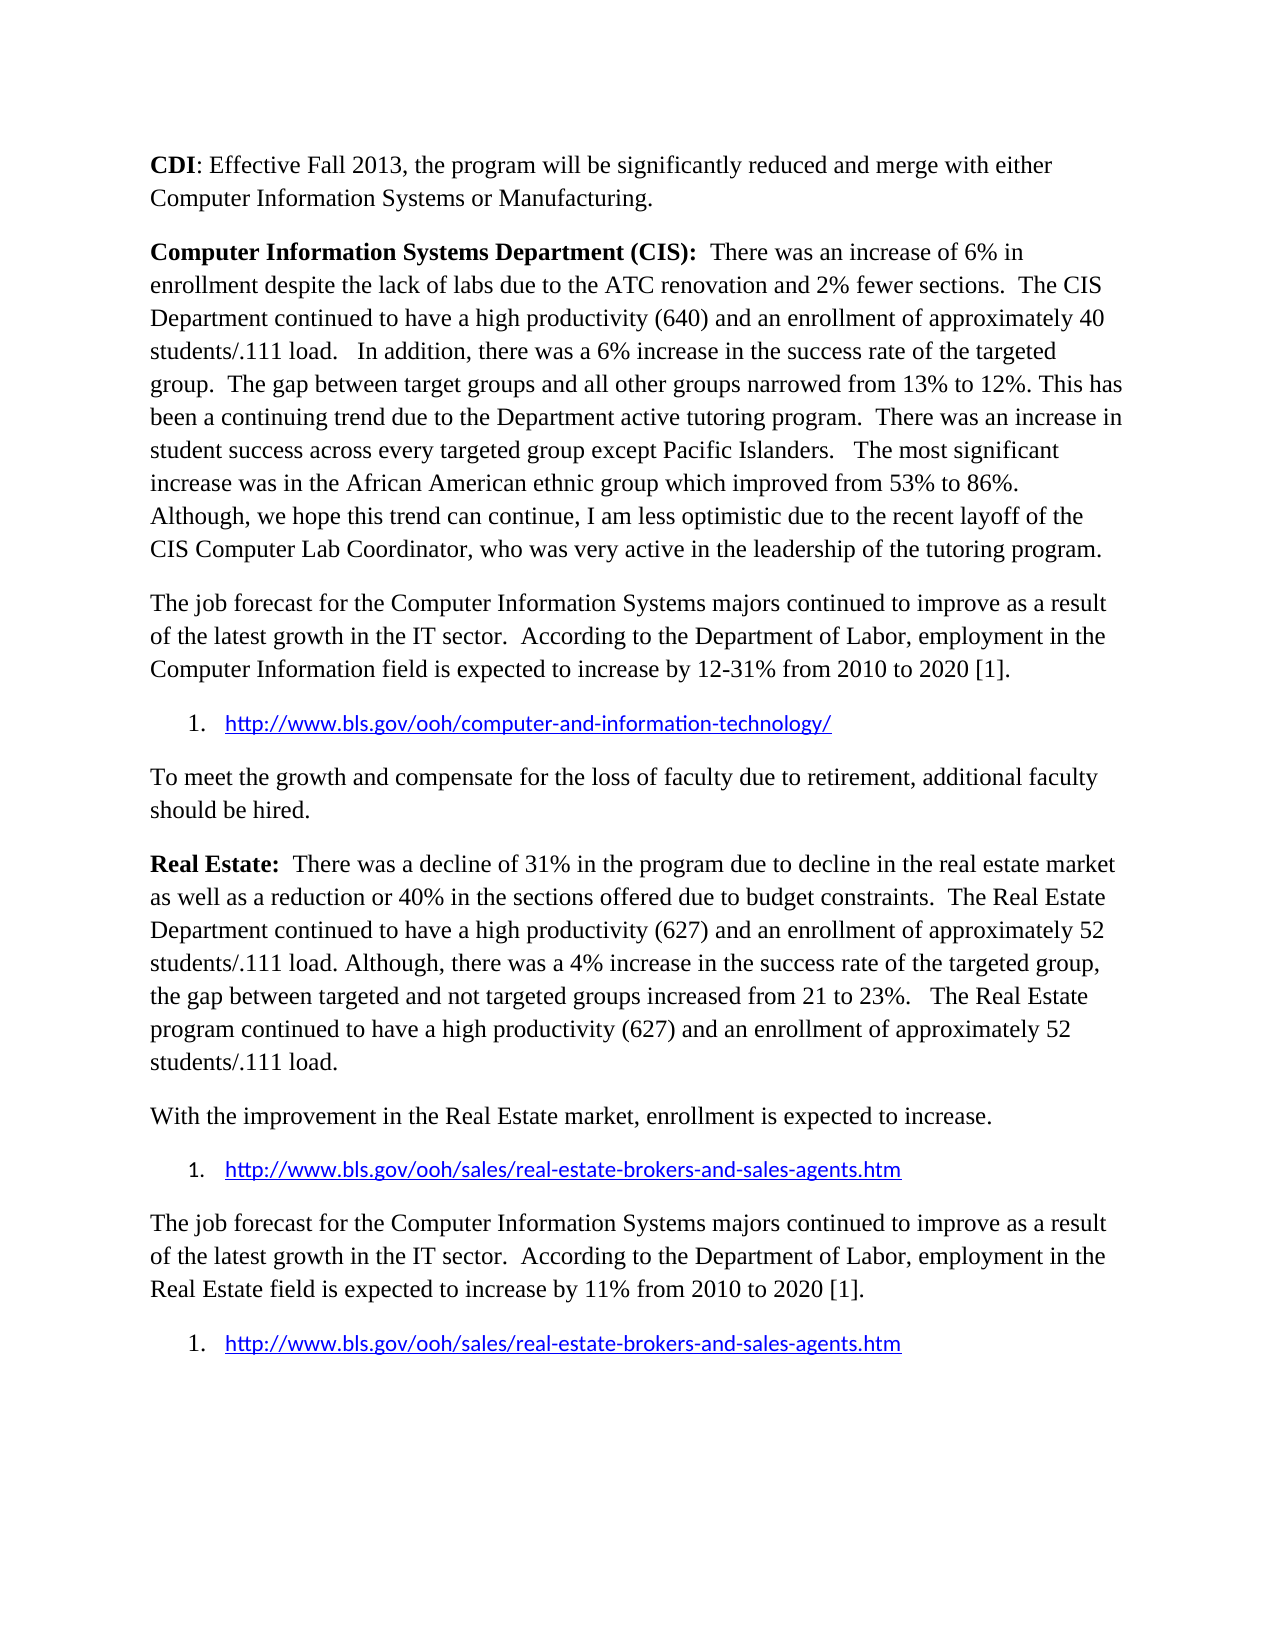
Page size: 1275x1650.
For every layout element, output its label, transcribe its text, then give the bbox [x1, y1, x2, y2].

text CDI: Effective Fall 2013, the program will be significantly reduced and merge with either Computer Information Systems or Manufacturing. [150, 150, 1125, 212]
list http://www.bls.gov/ooh/sales/real-estate-brokers-and-sales-agents.htm [187, 1328, 1125, 1357]
list http://www.bls.gov/ooh/computer-and-information-technology/ [187, 708, 1125, 737]
text With the improvement in the Real Estate market, enrollment is expected to increase. [150, 1101, 1125, 1129]
text Real Estate: There was a decline of 31% in the program due to decline in the real estate market as well as a reduction or 40% in the sections offered due to budget constraints. The Real Estate Department continued to have a high productivity (627) and an enrollment of approximately 52 students/.111 load. Although, there was a 4% increase in the success rate of the targeted group, the gap between targeted and not targeted groups increased from 21 to 23%. The Real Estate program continued to have a high productivity (627) and an enrollment of approximately 52 students/.111 load. [150, 849, 1125, 1076]
text Computer Information Systems Department (CIS): There was an increase of 6% in enrollment despite the lack of labs due to the ATC renovation and 2% fewer sections. The CIS Department continued to have a high productivity (640) and an enrollment of approximately 40 students/.111 load. In addition, there was a 6% increase in the success rate of the targeted group. The gap between target groups and all other groups narrowed from 13% to 12%. This has been a continuing trend due to the Department active tutoring program. There was an increase in student success across every targeted group except Pacific Islanders. The most significant increase was in the African American ethnic group which improved from 53% to 86%. Although, we hope this trend can continue, I am less optimistic due to the recent layoff of the CIS Computer Lab Coordinator, who was very active in the leadership of the tutoring program. [150, 237, 1125, 563]
list http://www.bls.gov/ooh/sales/real-estate-brokers-and-sales-agents.htm [187, 1155, 1125, 1183]
text The job forecast for the Computer Information Systems majors continued to improve as a result of the latest growth in the IT sector. According to the Department of Labor, employment in the Real Estate field is expected to increase by 11% from 2010 to 2020 [1]. [150, 1208, 1125, 1302]
text To meet the growth and compensate for the loss of faculty due to retirement, additional faculty should be hired. [150, 762, 1125, 824]
text The job forecast for the Computer Information Systems majors continued to improve as a result of the latest growth in the IT sector. According to the Department of Labor, employment in the Computer Information field is expected to increase by 12-31% from 2010 to 2020 [1]. [150, 588, 1125, 683]
